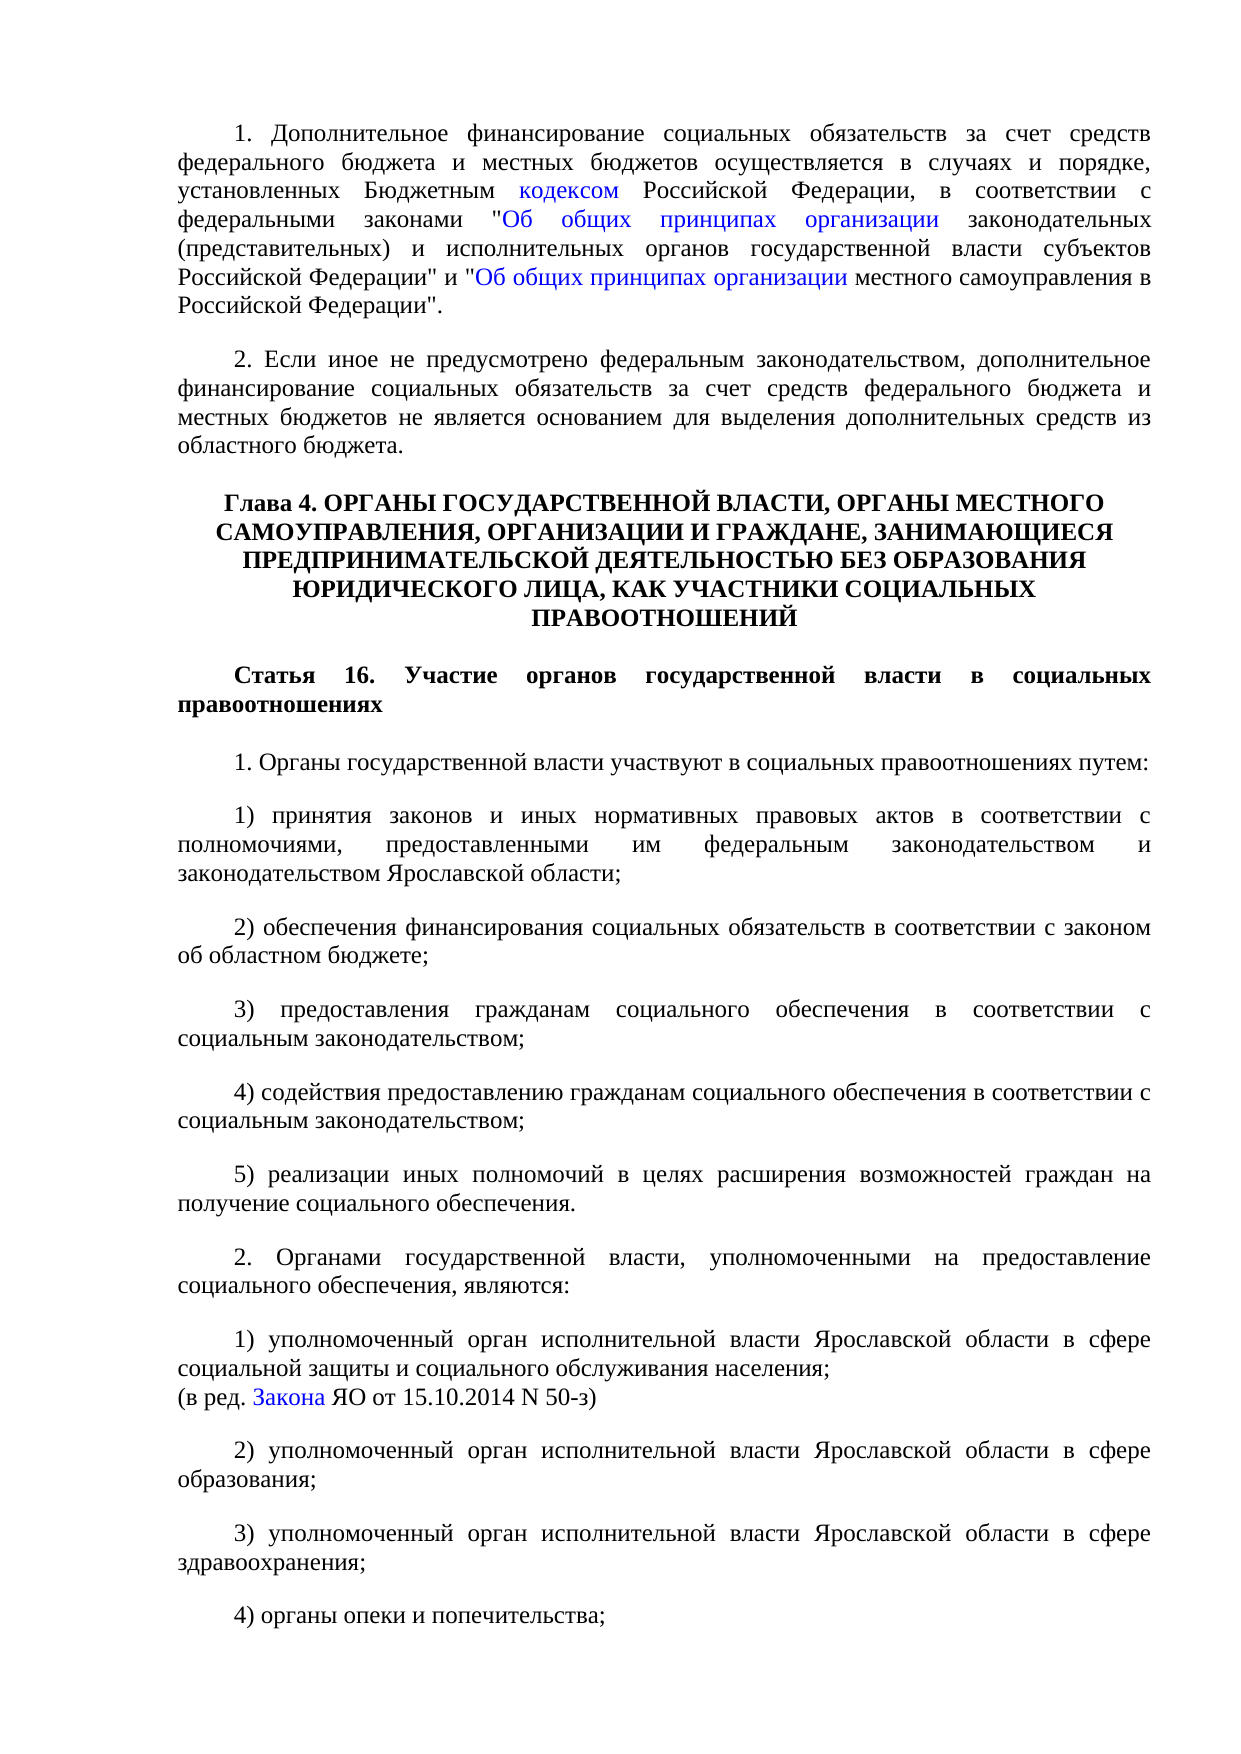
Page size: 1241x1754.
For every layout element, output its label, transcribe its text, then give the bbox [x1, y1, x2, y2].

title САМОУПРАВЛЕНИЯ, ОРГАНИЗАЦИИ И ГРАЖДАНЕ, ЗАНИМАЮЩИЕСЯ [177, 517, 1152, 546]
title ПРЕДПРИНИМАТЕЛЬСКОЙ ДЕЯТЕЛЬНОСТЬЮ БЕЗ ОБРАЗОВАНИЯ [177, 546, 1152, 574]
text 1) принятия законов и иных нормативных правовых актов в соответствии с полномочиями, предоставленными им федеральным законодательством и законодательством Ярославской области; [177, 801, 1152, 887]
text 3) уполномоченный орган исполнительной власти Ярославской области в сфере здравоохранения; [177, 1518, 1152, 1576]
title Статья 16. Участие органов государственной власти в социальных правоотношениях [177, 661, 1152, 718]
title Глава 4. ОРГАНЫ ГОСУДАРСТВЕННОЙ ВЛАСТИ, ОРГАНЫ МЕСТНОГО [177, 488, 1152, 517]
text 5) реализации иных полномочий в целях расширения возможностей граждан на получение социального обеспечения. [177, 1159, 1152, 1217]
text 4) органы опеки и попечительства; [177, 1601, 1152, 1629]
text 3) предоставления гражданам социального обеспечения в соответствии с социальным законодательством; [177, 994, 1152, 1052]
text 1. Органы государственной власти участвуют в социальных правоотношениях путем: [177, 747, 1152, 776]
text 2. Если иное не предусмотрено федеральным законодательством, дополнительное финансирование социальных обязательств за счет средств федерального бюджета и местных бюджетов не является основанием для выделения дополнительных средств из областного бюджета. [177, 344, 1152, 459]
text 1) уполномоченный орган исполнительной власти Ярославской области в сфере социальной защиты и социального обслуживания населения; [177, 1324, 1152, 1382]
text 1. Дополнительное финансирование социальных обязательств за счет средств федерального бюджета и местных бюджетов осуществляется в случаях и порядке, установленных Бюджетным кодексом Российской Федерации, в соответствии с федеральными законами "Об общих принципах организации законодательных (представительных) и исполнительных органов государственной власти субъектов Российской Федерации" и "Об общих принципах организации местного самоуправления в Российской Федерации". [177, 118, 1152, 319]
text 2) уполномоченный орган исполнительной власти Ярославской области в сфере образования; [177, 1436, 1152, 1493]
text 2. Органами государственной власти, уполномоченными на предоставление социального обеспечения, являются: [177, 1242, 1152, 1299]
text 2) обеспечения финансирования социальных обязательств в соответствии с законом об областном бюджете; [177, 912, 1152, 969]
text (в ред. Закона ЯО от 15.10.2014 N 50-з) [177, 1382, 1152, 1411]
text 4) содействия предоставлению гражданам социального обеспечения в соответствии с социальным законодательством; [177, 1077, 1152, 1134]
title ЮРИДИЧЕСКОГО ЛИЦА, КАК УЧАСТНИКИ СОЦИАЛЬНЫХ ПРАВООТНОШЕНИЙ [177, 574, 1152, 632]
